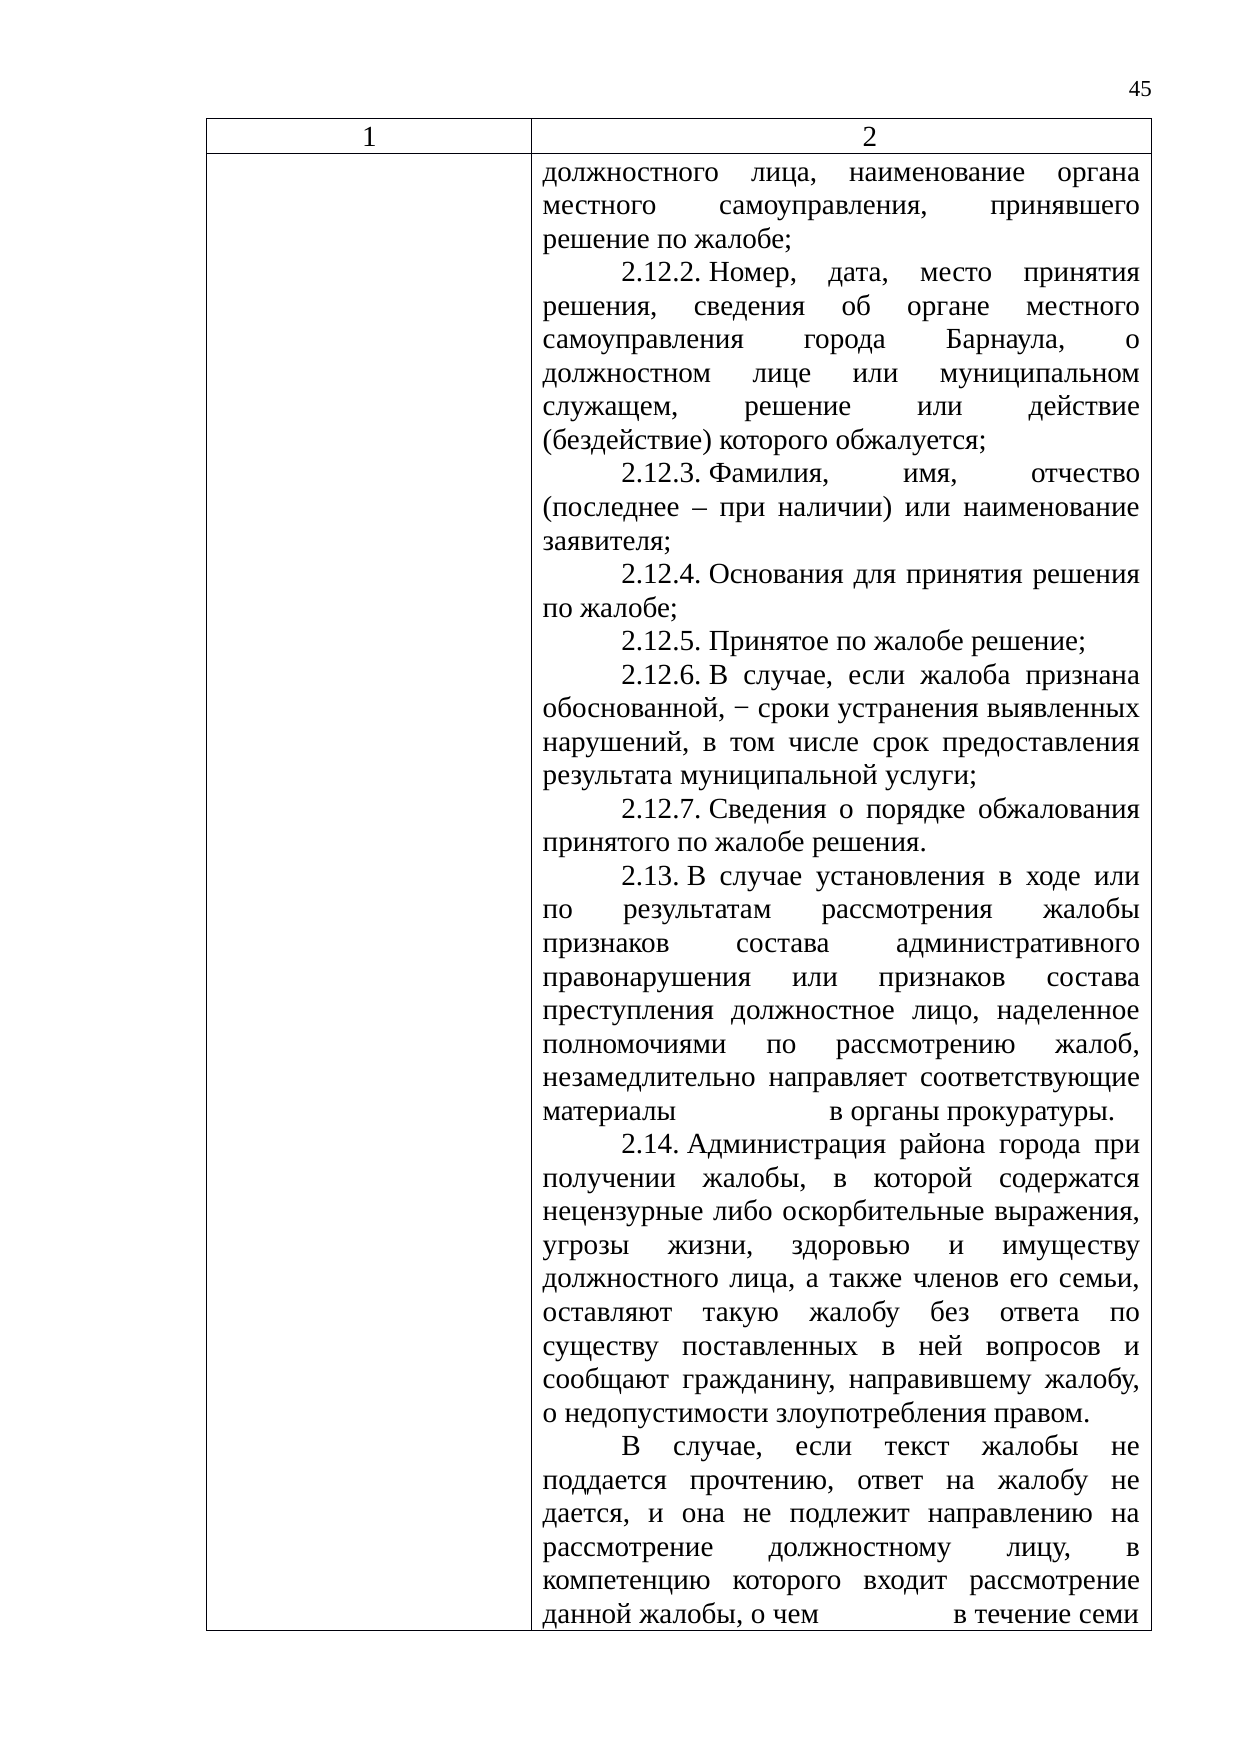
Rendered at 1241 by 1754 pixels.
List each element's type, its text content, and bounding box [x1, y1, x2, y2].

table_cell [532, 154, 1151, 1629]
table_header 1 [207, 119, 531, 153]
table_header 2 [532, 119, 1151, 153]
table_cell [207, 154, 531, 1629]
